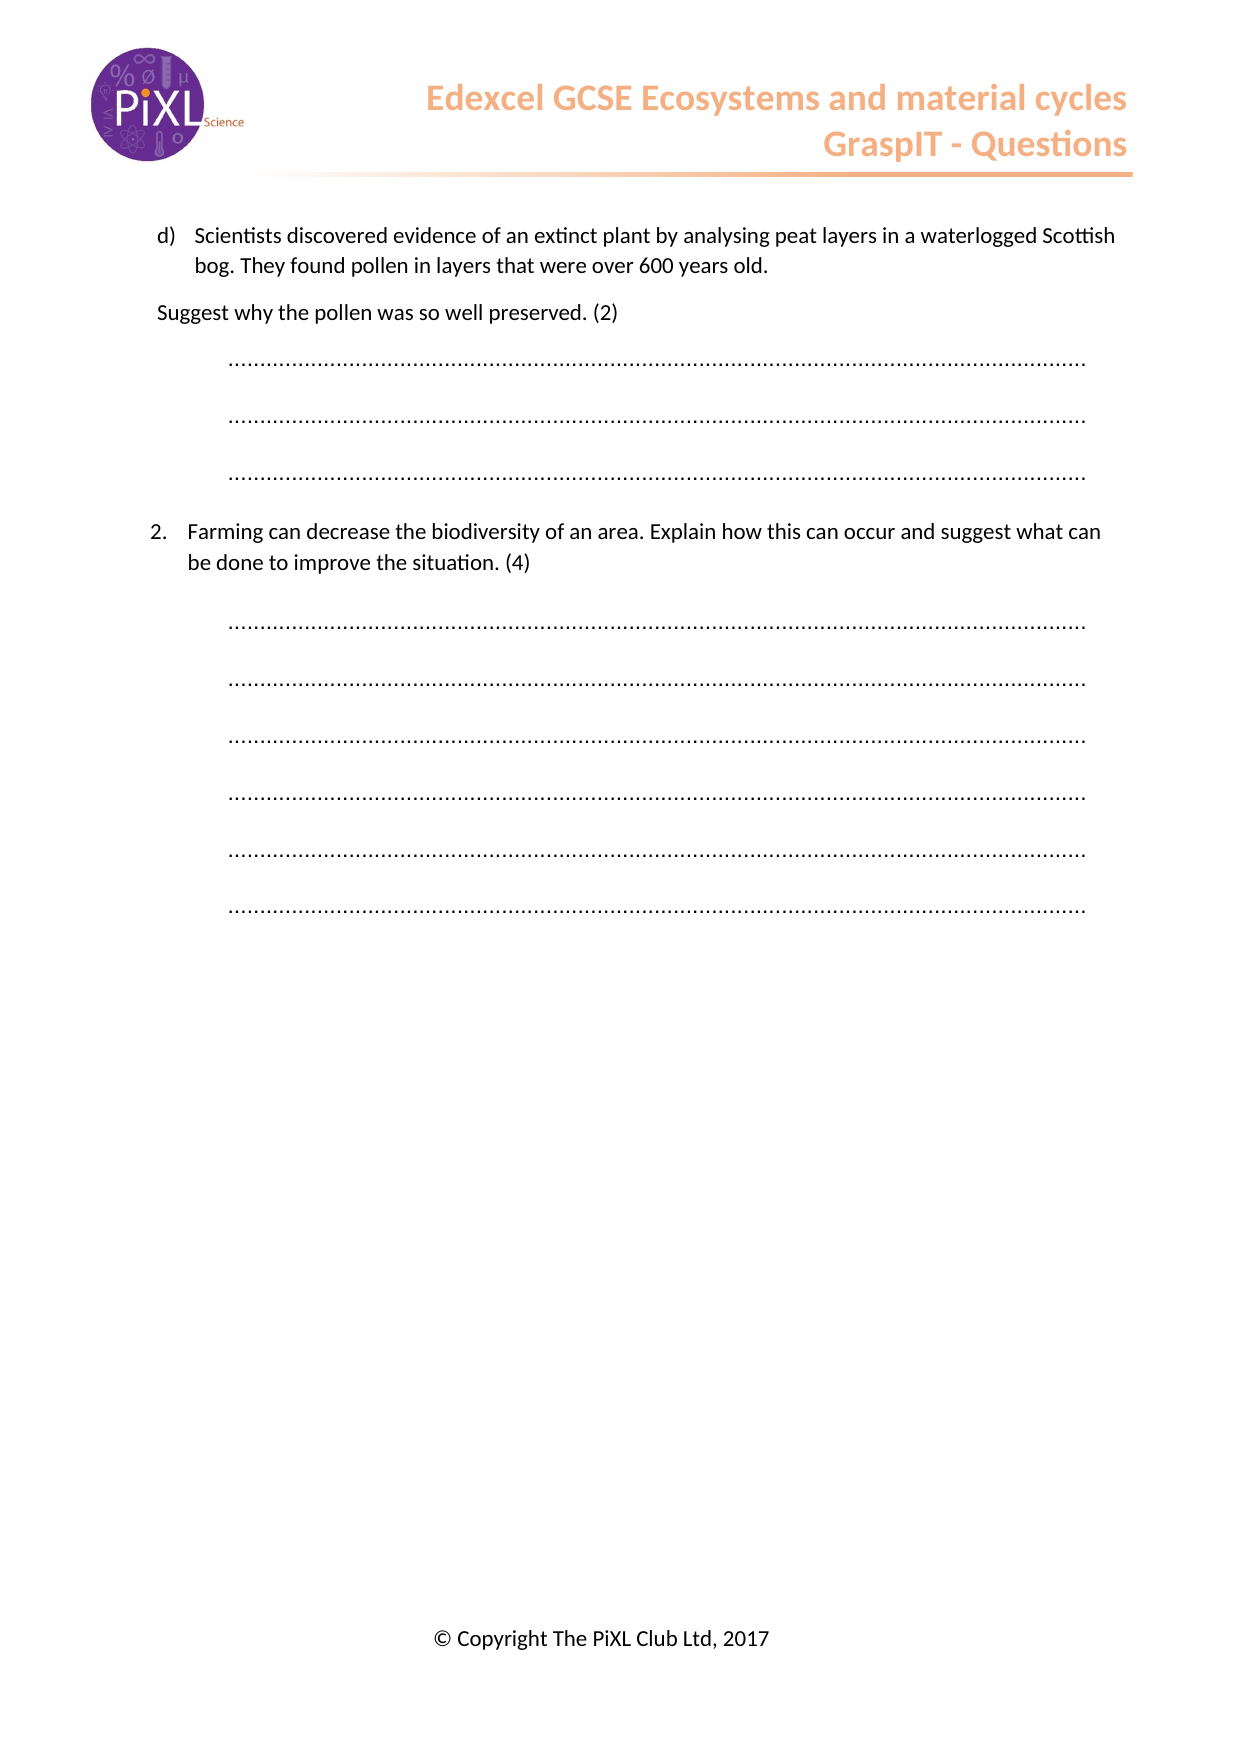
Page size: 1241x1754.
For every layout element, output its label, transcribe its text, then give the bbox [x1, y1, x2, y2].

list Farming can decrease the biodiversity of an area. Explain how this can occur and suggest what can be done to improve the situation. (4) [150, 517, 1128, 576]
list ....................................................................................................................................... [187, 665, 1128, 691]
list ....................................................................................................................................... [187, 345, 1128, 371]
list ....................................................................................................................................... [187, 402, 1128, 428]
text Suggest why the pollen was so well preserved. (2) [112, 298, 1128, 326]
list ....................................................................................................................................... [187, 836, 1128, 862]
list ....................................................................................................................................... [187, 722, 1128, 748]
list ....................................................................................................................................... [187, 608, 1128, 634]
picture [86, 46, 248, 164]
list ....................................................................................................................................... [187, 892, 1128, 919]
list Scientists discovered evidence of an extinct plant by analysing peat layers in a waterlogged Scottish bog. They found pollen in layers that were over 600 years old. [157, 221, 1128, 279]
list ....................................................................................................................................... [187, 459, 1128, 485]
list ....................................................................................................................................... [187, 779, 1128, 805]
